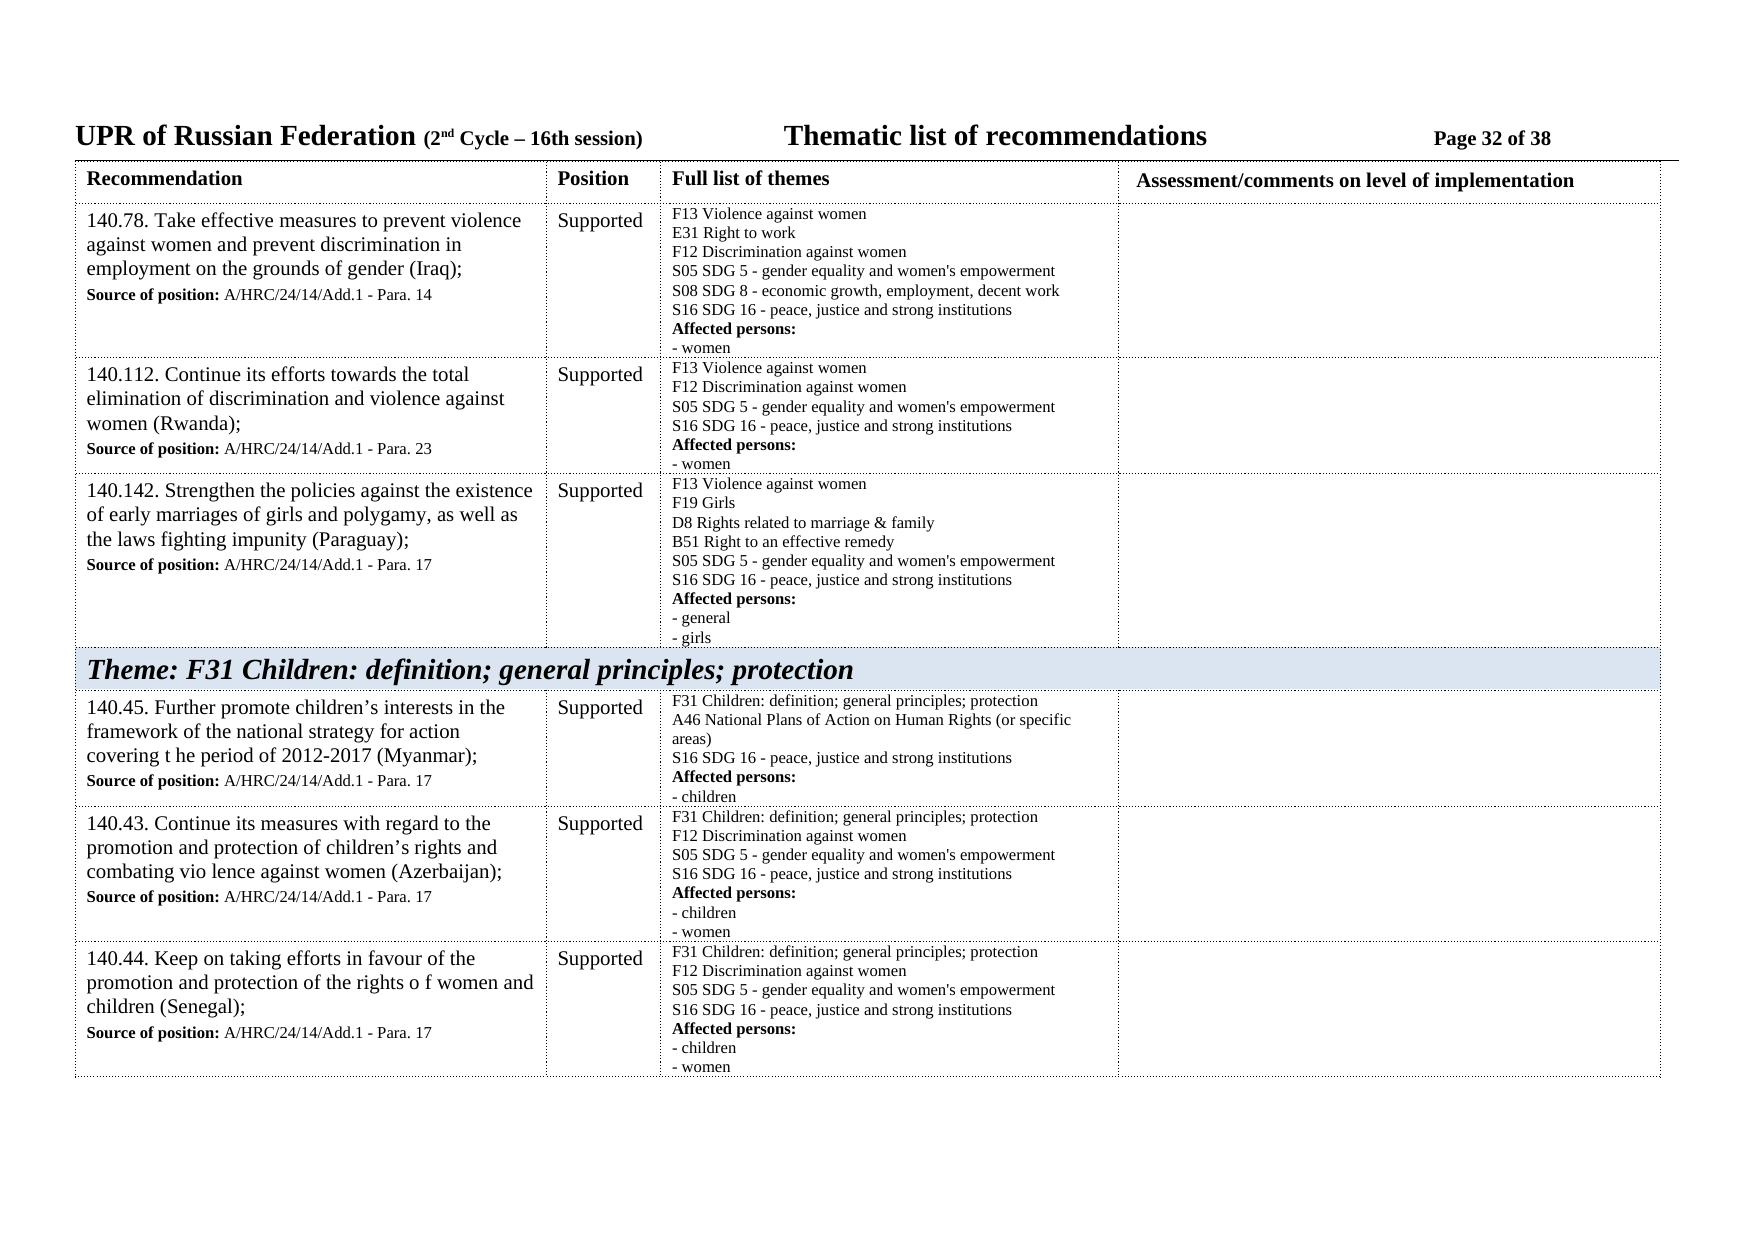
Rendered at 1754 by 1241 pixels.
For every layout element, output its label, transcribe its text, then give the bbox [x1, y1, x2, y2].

table_cell 140.45. Further promote children’s interests in the framework of the national strategy for action covering t he period of 2012-2017 (Myanmar); Source of position: A/HRC/24/14/Add.1 - Para. 17 [75, 690, 546, 806]
table_cell F31 Children: definition; general principles; protection A46 National Plans of Action on Human Rights (or specific areas) S16 SDG 16 - peace, justice and strong institutions Affected persons: - children [661, 690, 1119, 806]
table_cell F13 Violence against women E31 Right to work F12 Discrimination against women S05 SDG 5 - gender equality and women's empowerment S08 SDG 8 - economic growth, employment, decent work S16 SDG 16 - peace, justice and strong institutions Affected persons: - women [661, 203, 1119, 357]
table_header Recommendation [75, 161, 546, 203]
table_cell [1119, 357, 1661, 473]
table_cell F13 Violence against women F19 Girls D8 Rights related to marriage & family B51 Right to an effective remedy S05 SDG 5 - gender equality and women's empowerment S16 SDG 16 - peace, justice and strong institutions Affected persons: - general - girls [661, 473, 1119, 647]
table_cell [1119, 203, 1661, 357]
table_cell 140.142. Strengthen the policies against the existence of early marriages of girls and polygamy, as well as the laws fighting impunity (Paraguay); Source of position: A/HRC/24/14/Add.1 - Para. 17 [75, 473, 546, 647]
table_cell Supported [546, 203, 661, 357]
table_cell F31 Children: definition; general principles; protection F12 Discrimination against women S05 SDG 5 - gender equality and women's empowerment S16 SDG 16 - peace, justice and strong institutions Affected persons: - children - women [661, 941, 1119, 1076]
table_cell Supported [546, 806, 661, 941]
table_cell [1119, 690, 1661, 806]
table_cell 140.78. Take effective measures to prevent violence against women and prevent discrimination in employment on the grounds of gender (Iraq); Source of position: A/HRC/24/14/Add.1 - Para. 14 [75, 203, 546, 357]
table_cell 140.43. Continue its measures with regard to the promotion and protection of children’s rights and combating vio lence against women (Azerbaijan); Source of position: A/HRC/24/14/Add.1 - Para. 17 [75, 806, 546, 941]
table_cell [1119, 941, 1661, 1076]
table_cell Theme: F31 Children: definition; general principles; protection [75, 647, 1661, 689]
table_header Full list of themes [661, 161, 1119, 203]
table_cell Supported [546, 473, 661, 647]
table_cell [1119, 473, 1661, 647]
table_cell 140.44. Keep on taking efforts in favour of the promotion and protection of the rights o f women and children (Senegal); Source of position: A/HRC/24/14/Add.1 - Para. 17 [75, 941, 546, 1076]
table_cell [1119, 806, 1661, 941]
table_cell F13 Violence against women F12 Discrimination against women S05 SDG 5 - gender equality and women's empowerment S16 SDG 16 - peace, justice and strong institutions Affected persons: - women [661, 357, 1119, 473]
table_cell F31 Children: definition; general principles; protection F12 Discrimination against women S05 SDG 5 - gender equality and women's empowerment S16 SDG 16 - peace, justice and strong institutions Affected persons: - children - women [661, 806, 1119, 941]
table_cell Supported [546, 690, 661, 806]
table_cell 140.112. Continue its efforts towards the total elimination of discrimination and violence against women (Rwanda); Source of position: A/HRC/24/14/Add.1 - Para. 23 [75, 357, 546, 473]
table_cell Supported [546, 941, 661, 1076]
table_cell Supported [546, 357, 661, 473]
table_header Assessment/comments on level of implementation [1119, 161, 1661, 203]
table_header Position [546, 161, 661, 203]
